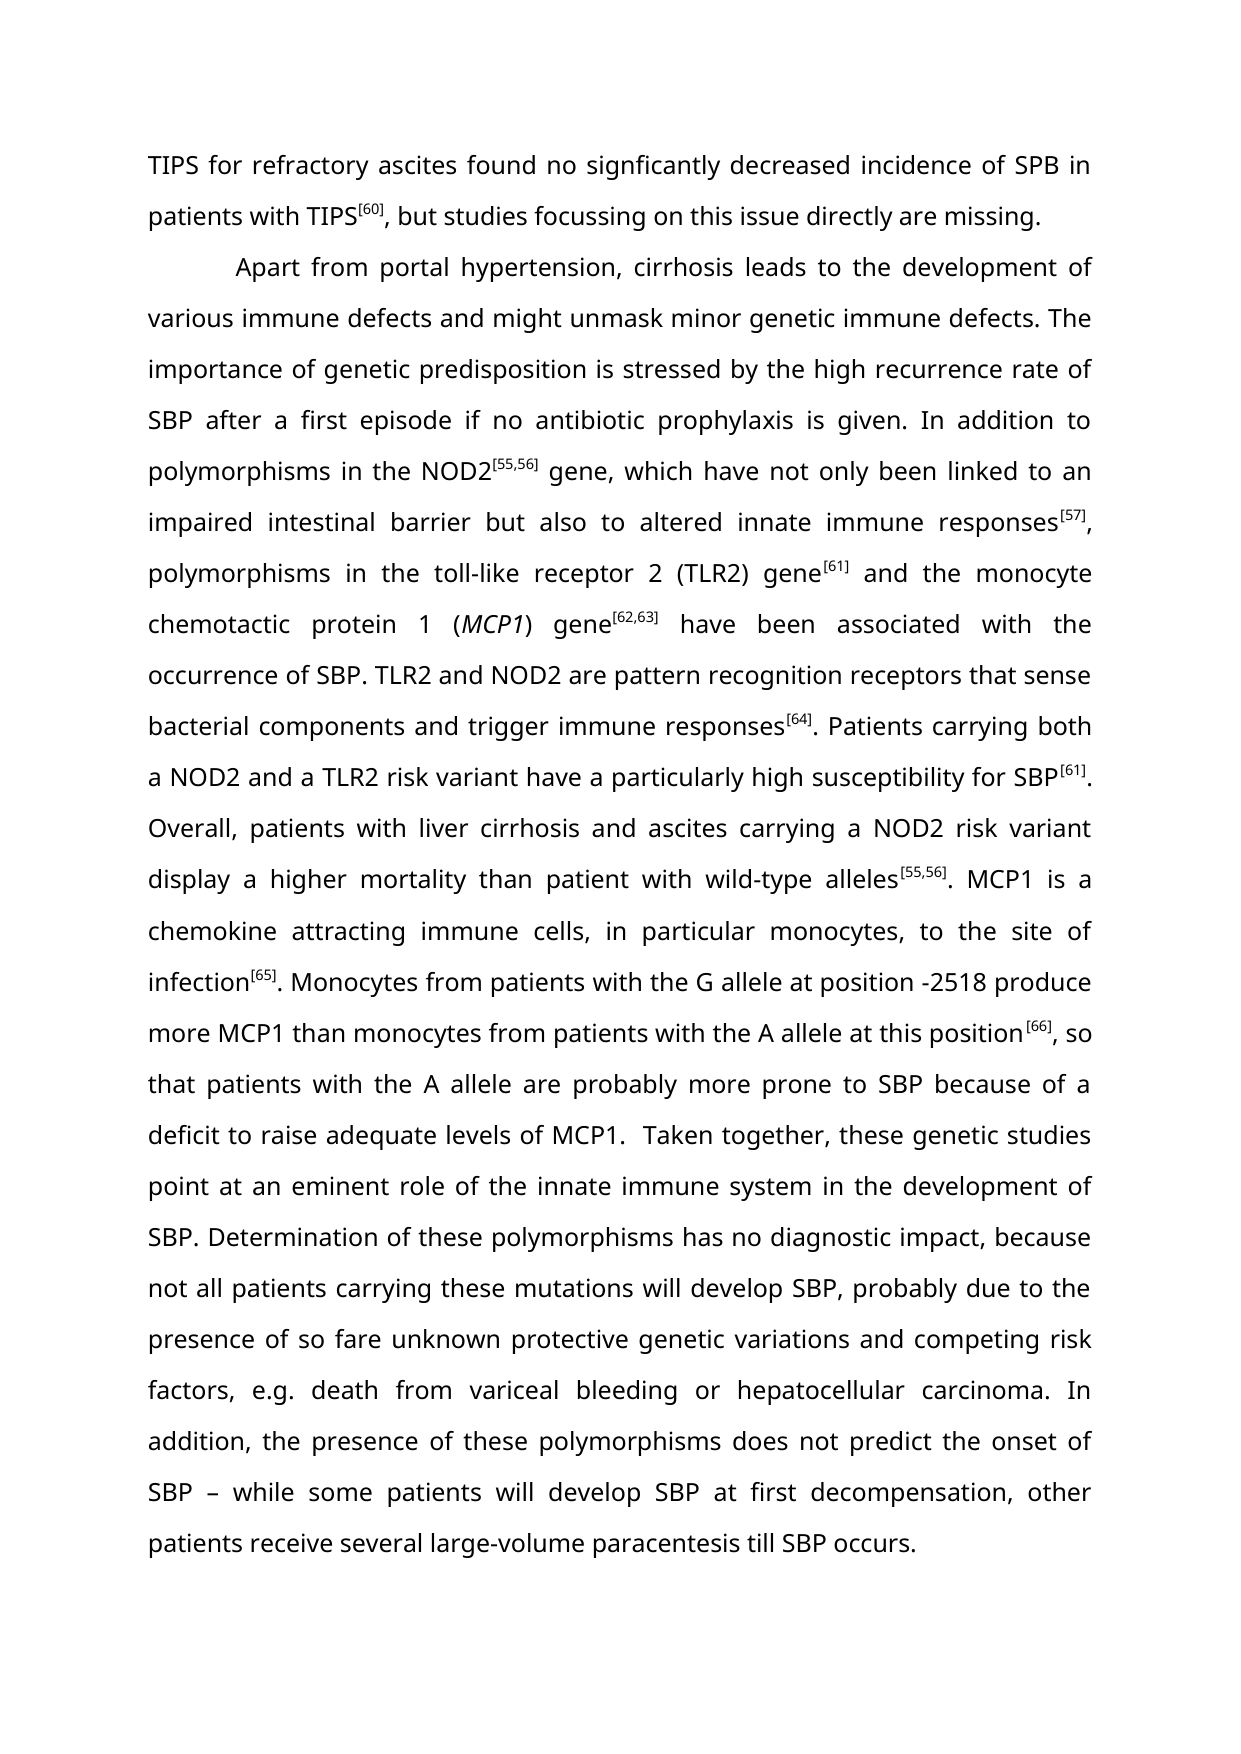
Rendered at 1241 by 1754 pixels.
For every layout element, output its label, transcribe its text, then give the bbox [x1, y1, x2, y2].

text Apart from portal hypertension, cirrhosis leads to the development of various immune defects and might unmask minor genetic immune defects. The importance of genetic predisposition is stressed by the high recurrence rate of SBP after a first episode if no antibiotic prophylaxis is given. In addition to polymorphisms in the NOD2[55,56] gene, which have not only been linked to an impaired intestinal barrier but also to altered innate immune responses[57], polymorphisms in the toll-like receptor 2 (TLR2) gene[61] and the monocyte chemotactic protein 1 (MCP1) gene[62,63] have been associated with the occurrence of SBP. TLR2 and NOD2 are pattern recognition receptors that sense bacterial components and trigger immune responses[64]. Patients carrying both a NOD2 and a TLR2 risk variant have a particularly high susceptibility for SBP[61]. Overall, patients with liver cirrhosis and ascites carrying a NOD2 risk variant display a higher mortality than patient with wild-type alleles[55,56]. MCP1 is a chemokine attracting immune cells, in particular monocytes, to the site of infection[65]. Monocytes from patients with the G allele at position -2518 produce more MCP1 than monocytes from patients with the A allele at this position[66], so that patients with the A allele are probably more prone to SBP because of a deficit to raise adequate levels of MCP1. Taken together, these genetic studies point at an eminent role of the innate immune system in the development of SBP. Determination of these polymorphisms has no diagnostic impact, because not all patients carrying these mutations will develop SBP, probably due to the presence of so fare unknown protective genetic variations and competing risk factors, e.g. death from variceal bleeding or hepatocellular carcinoma. In addition, the presence of these polymorphisms does not predict the onset of SBP – while some patients will develop SBP at first decompensation, other patients receive several large-volume paracentesis till SBP occurs. [148, 250, 1093, 1560]
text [148, 148, 1093, 233]
